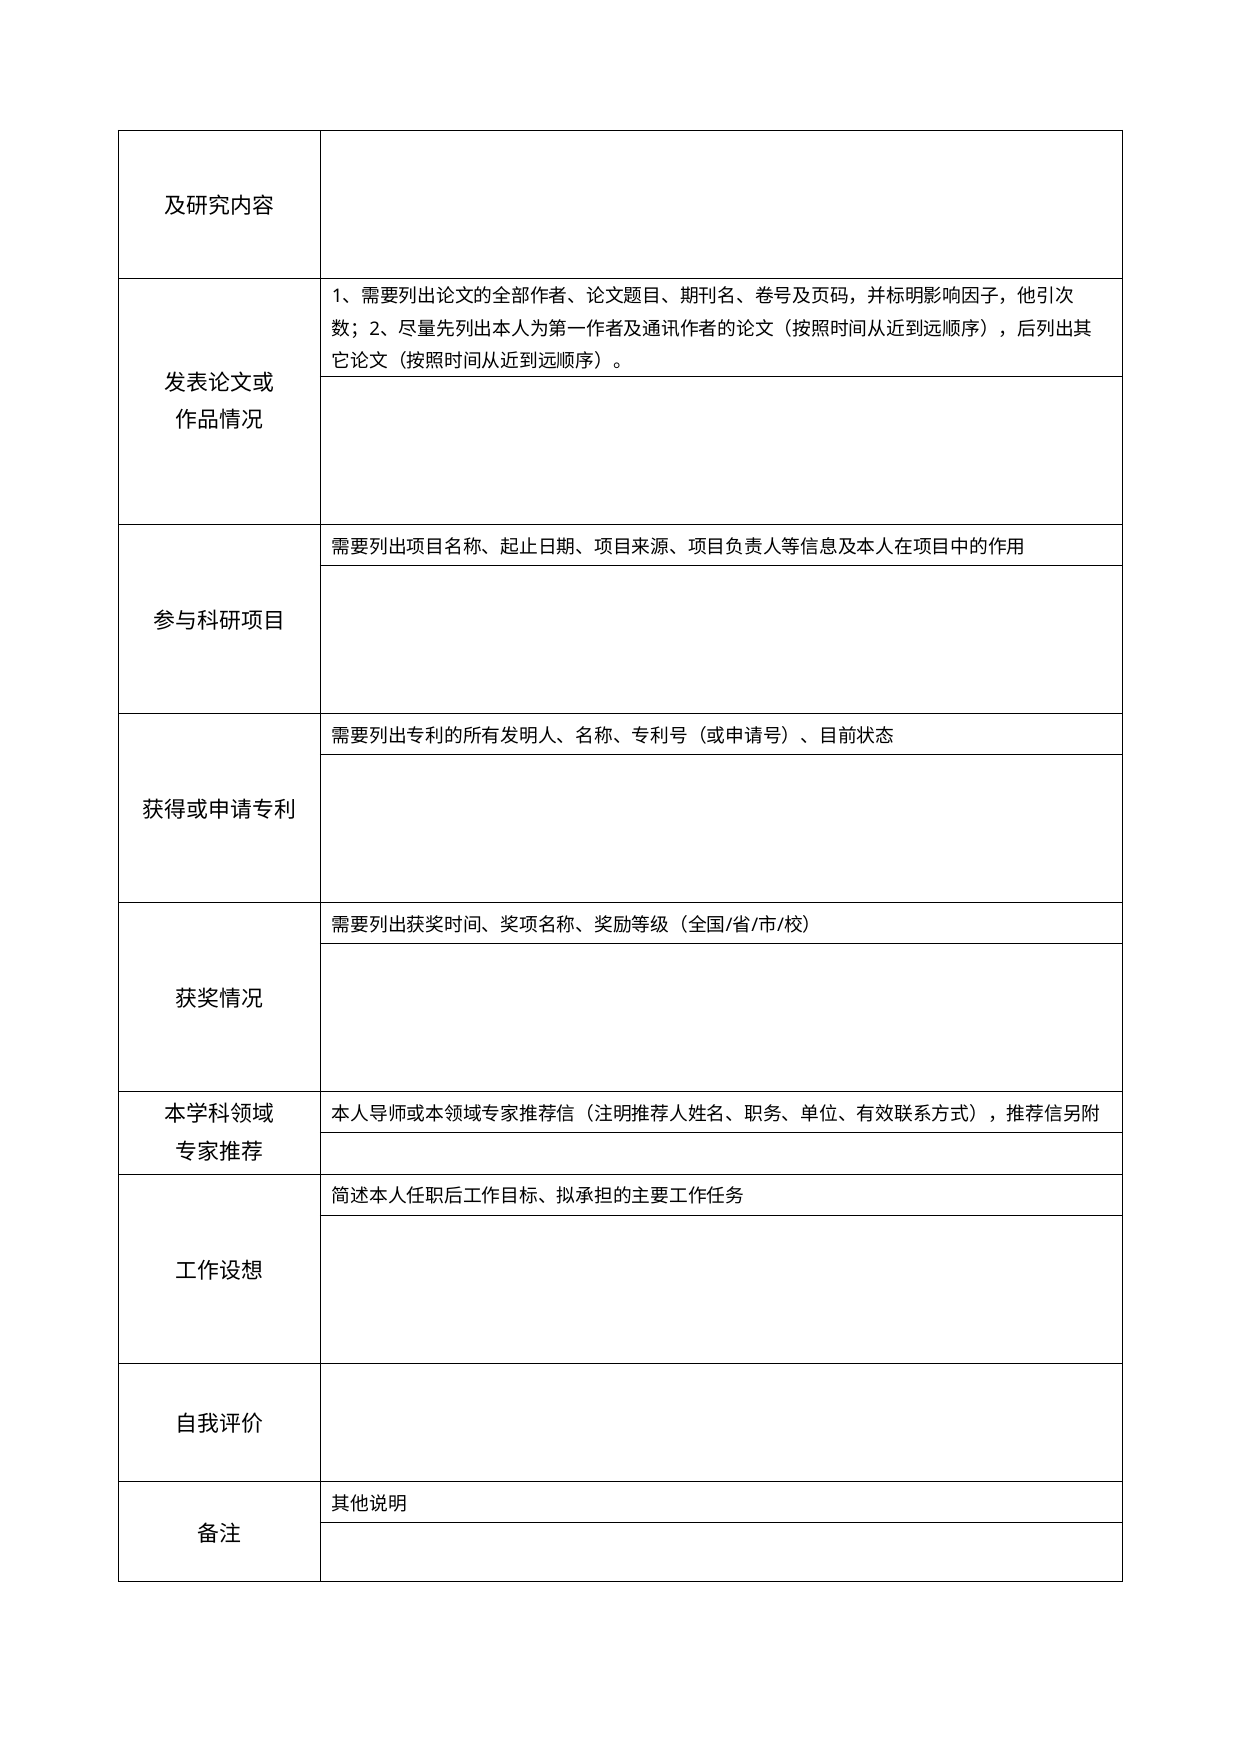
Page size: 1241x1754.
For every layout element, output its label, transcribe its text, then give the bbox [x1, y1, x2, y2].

table_cell 其他说明 [321, 1482, 1122, 1522]
table_cell [321, 1133, 1122, 1174]
table_cell 本人导师或本领域专家推荐信（注明推荐人姓名、职务、单位、有效联系方式），推荐信另附 [321, 1092, 1122, 1132]
table_cell [321, 1364, 1122, 1481]
table_cell [321, 566, 1122, 713]
table_cell 参与科研项目 [119, 525, 320, 713]
table_cell 需要列出获奖时间、奖项名称、奖励等级（全国/省/市/校） [321, 903, 1122, 943]
table_cell 获得或申请专利 [119, 714, 320, 902]
table_cell 备注 [119, 1482, 320, 1581]
table_cell [321, 1523, 1122, 1581]
table_cell [321, 131, 1122, 277]
table_cell 工作设想 [119, 1175, 320, 1363]
table_cell 需要列出项目名称、起止日期、项目来源、项目负责人等信息及本人在项目中的作用 [321, 525, 1122, 565]
table_cell 主要研究领域 及研究内容 [119, 131, 320, 277]
table_cell 1、需要列出论文的全部作者、论文题目、期刊名、卷号及页码，并标明影响因子，他引次数；2、尽量先列出本人为第一作者及通讯作者的论文（按照时间从近到远顺序），后列出其它论文（按照时间从近到远顺序）。 [321, 279, 1122, 376]
table_cell [321, 377, 1122, 524]
table_cell 本学科领域 专家推荐 [119, 1092, 320, 1174]
table_cell 发表论文或 作品情况 [119, 279, 320, 524]
table_cell 获奖情况 [119, 903, 320, 1091]
table_cell [321, 944, 1122, 1091]
table_cell [321, 755, 1122, 902]
table_cell 需要列出专利的所有发明人、名称、专利号（或申请号）、目前状态 [321, 714, 1122, 754]
table_cell 简述本人任职后工作目标、拟承担的主要工作任务 [321, 1175, 1122, 1215]
table_cell 自我评价 [119, 1364, 320, 1481]
table_cell [321, 1216, 1122, 1363]
